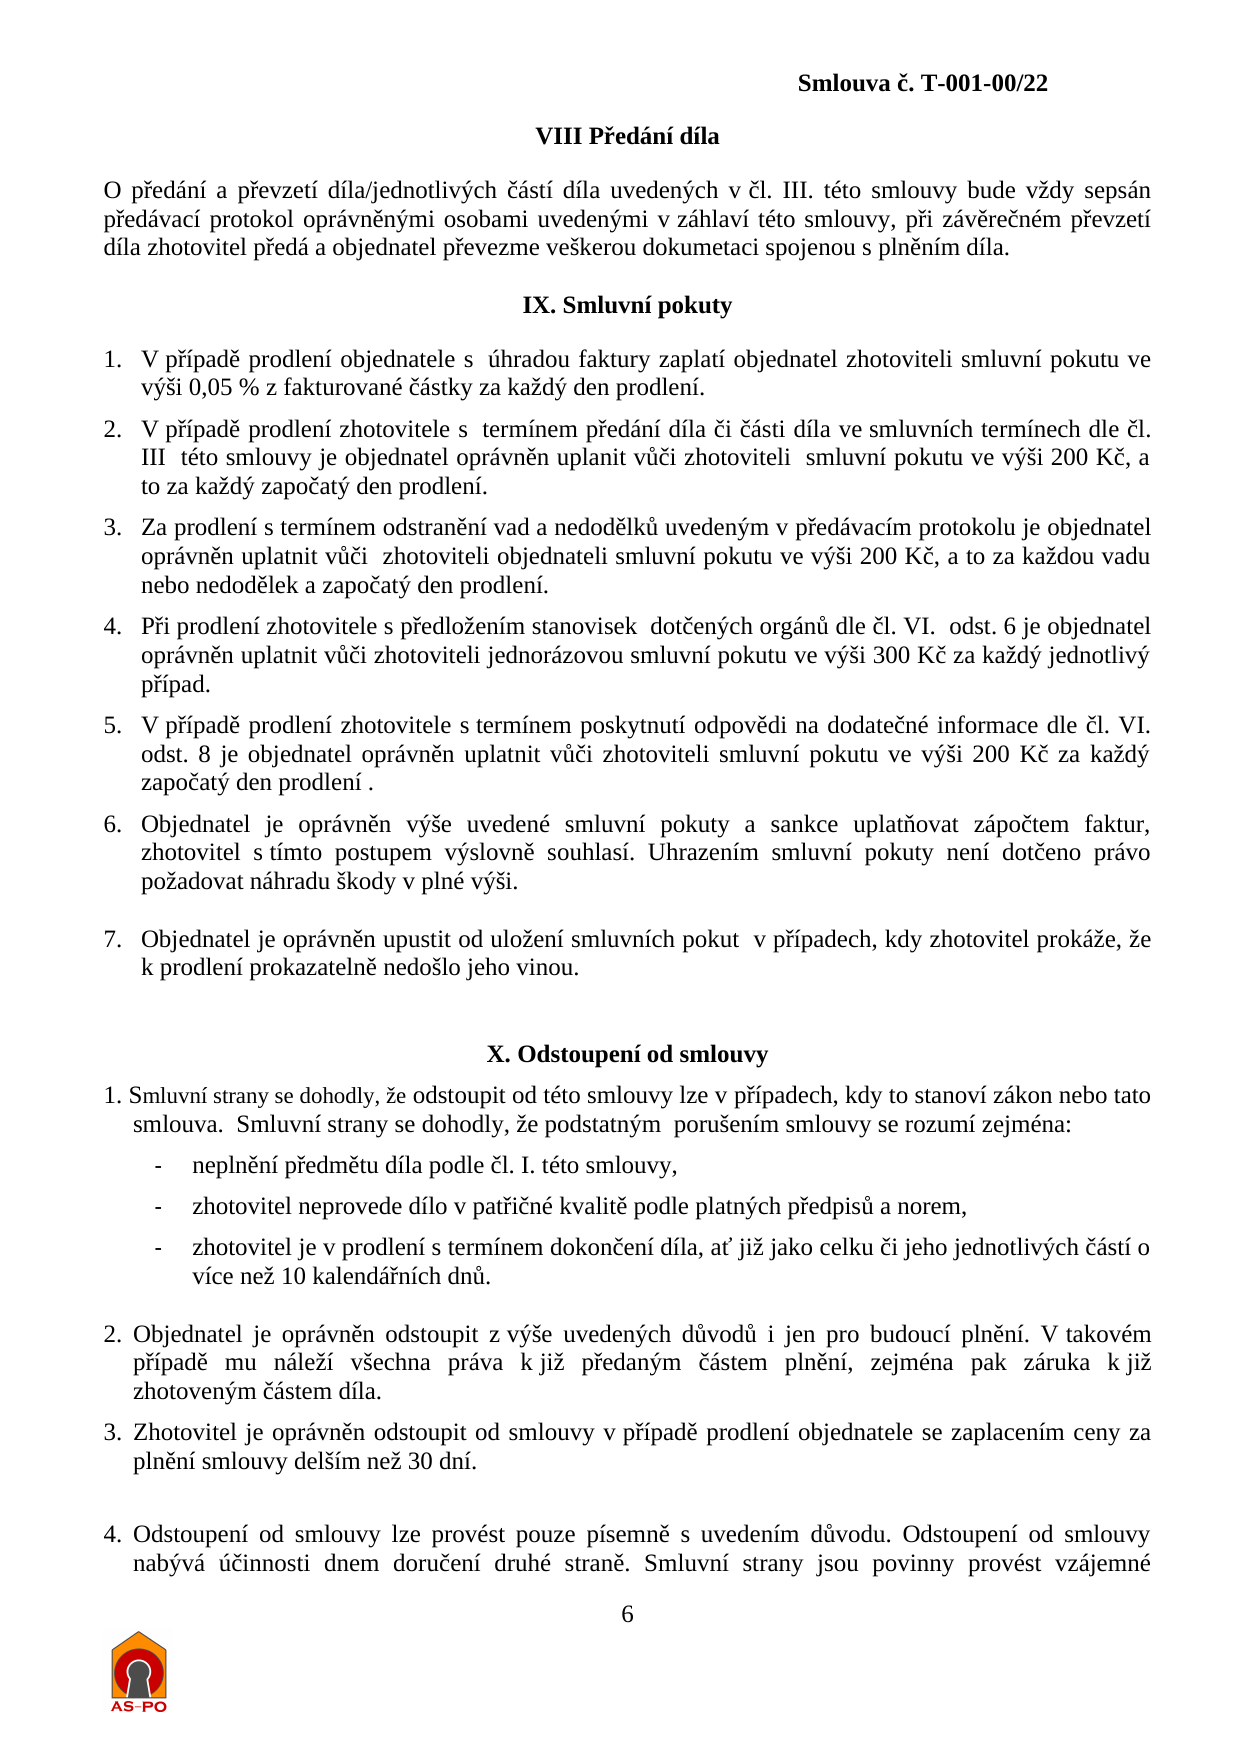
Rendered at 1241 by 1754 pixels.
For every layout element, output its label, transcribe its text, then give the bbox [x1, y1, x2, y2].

text VIII Předání díla [103, 121, 1152, 150]
text IX. Smluvní pokuty [103, 290, 1152, 319]
list zhotovitel je v prodlení s termínem dokončení díla, ať již jako celku či jeho jednotlivých částí o více než 10 kalendářních dnů. [154, 1232, 1152, 1290]
list V případě prodlení objednatele s úhradou faktury zaplatí objednatel zhotoviteli smluvní pokutu ve výši 0,05 % z fakturované částky za každý den prodlení. [103, 344, 1152, 401]
list Zhotovitel je oprávněn odstoupit od smlouvy v případě prodlení objednatele se zaplacením ceny za plnění smlouvy delším než 30 dní. [103, 1417, 1152, 1475]
list Objednatel je oprávněn upustit od uložení smluvních pokut v případech, kdy zhotovitel prokáže, že k prodlení prokazatelně nedošlo jeho vinou. [103, 924, 1152, 981]
list neplnění předmětu díla podle čl. I. této smlouvy, [154, 1150, 1152, 1179]
list Při prodlení zhotovitele s předložením stanovisek dotčených orgánů dle čl. VI. odst. 6 je objednatel oprávněn uplatnit vůči zhotoviteli jednorázovou smluvní pokutu ve výši 300 Kč za každý jednotlivý případ. [103, 611, 1152, 697]
list Za prodlení s termínem odstranění vad a nedodělků uvedeným v předávacím protokolu je objednatel oprávněn uplatnit vůči zhotoviteli objednateli smluvní pokutu ve výši 200 Kč, a to za každou vadu nebo nedodělek a započatý den prodlení. [103, 512, 1152, 599]
list Objednatel je oprávněn odstoupit z výše uvedených důvodů i jen pro budoucí plnění. V takovém případě mu náleží všechna práva k již předaným částem plnění, zejména pak záruka k již zhotoveným částem díla. [103, 1319, 1152, 1405]
list zhotovitel neprovede dílo v patřičné kvalitě podle platných předpisů a norem, [154, 1191, 1152, 1220]
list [103, 1519, 1152, 1577]
list V případě prodlení zhotovitele s termínem poskytnutí odpovědi na dodatečné informace dle čl. VI. odst. 8 je objednatel oprávněn uplatnit vůči zhotoviteli smluvní pokutu ve výši 200 Kč za každý započatý den prodlení . [103, 710, 1152, 796]
text O předání a převzetí díla/jednotlivých částí díla uvedených v čl. III. této smlouvy bude vždy sepsán předávací protokol oprávněnými osobami uvedenými v záhlaví této smlouvy, při závěrečném převzetí díla zhotovitel předá a objednatel převezme veškerou dokumetaci spojenou s plněním díla. [103, 175, 1152, 261]
list V případě prodlení zhotovitele s termínem předání díla či části díla ve smluvních termínech dle čl. III této smlouvy je objednatel oprávněn uplanit vůči zhotoviteli smluvní pokutu ve výši 200 Kč, a to za každý započatý den prodlení. [103, 414, 1152, 500]
text 1. smluvní strany se dohodly, že odstoupit od této smlouvy lze v případech, kdy to stanoví zákon nebo tato smlouva. Smluvní strany se dohodly, že podstatným porušením smlouvy se rozumí zejména: [103, 1080, 1152, 1137]
list Objednatel je oprávněn výše uvedené smluvní pokuty a sankce uplatňovat zápočtem faktur, zhotovitel s tímto postupem výslovně souhlasí. Uhrazením smluvní pokuty není dotčeno právo požadovat náhradu škody v plné výši. [103, 809, 1152, 895]
picture [103, 1628, 174, 1712]
text X. Odstoupení od smlouvy [103, 1039, 1152, 1067]
